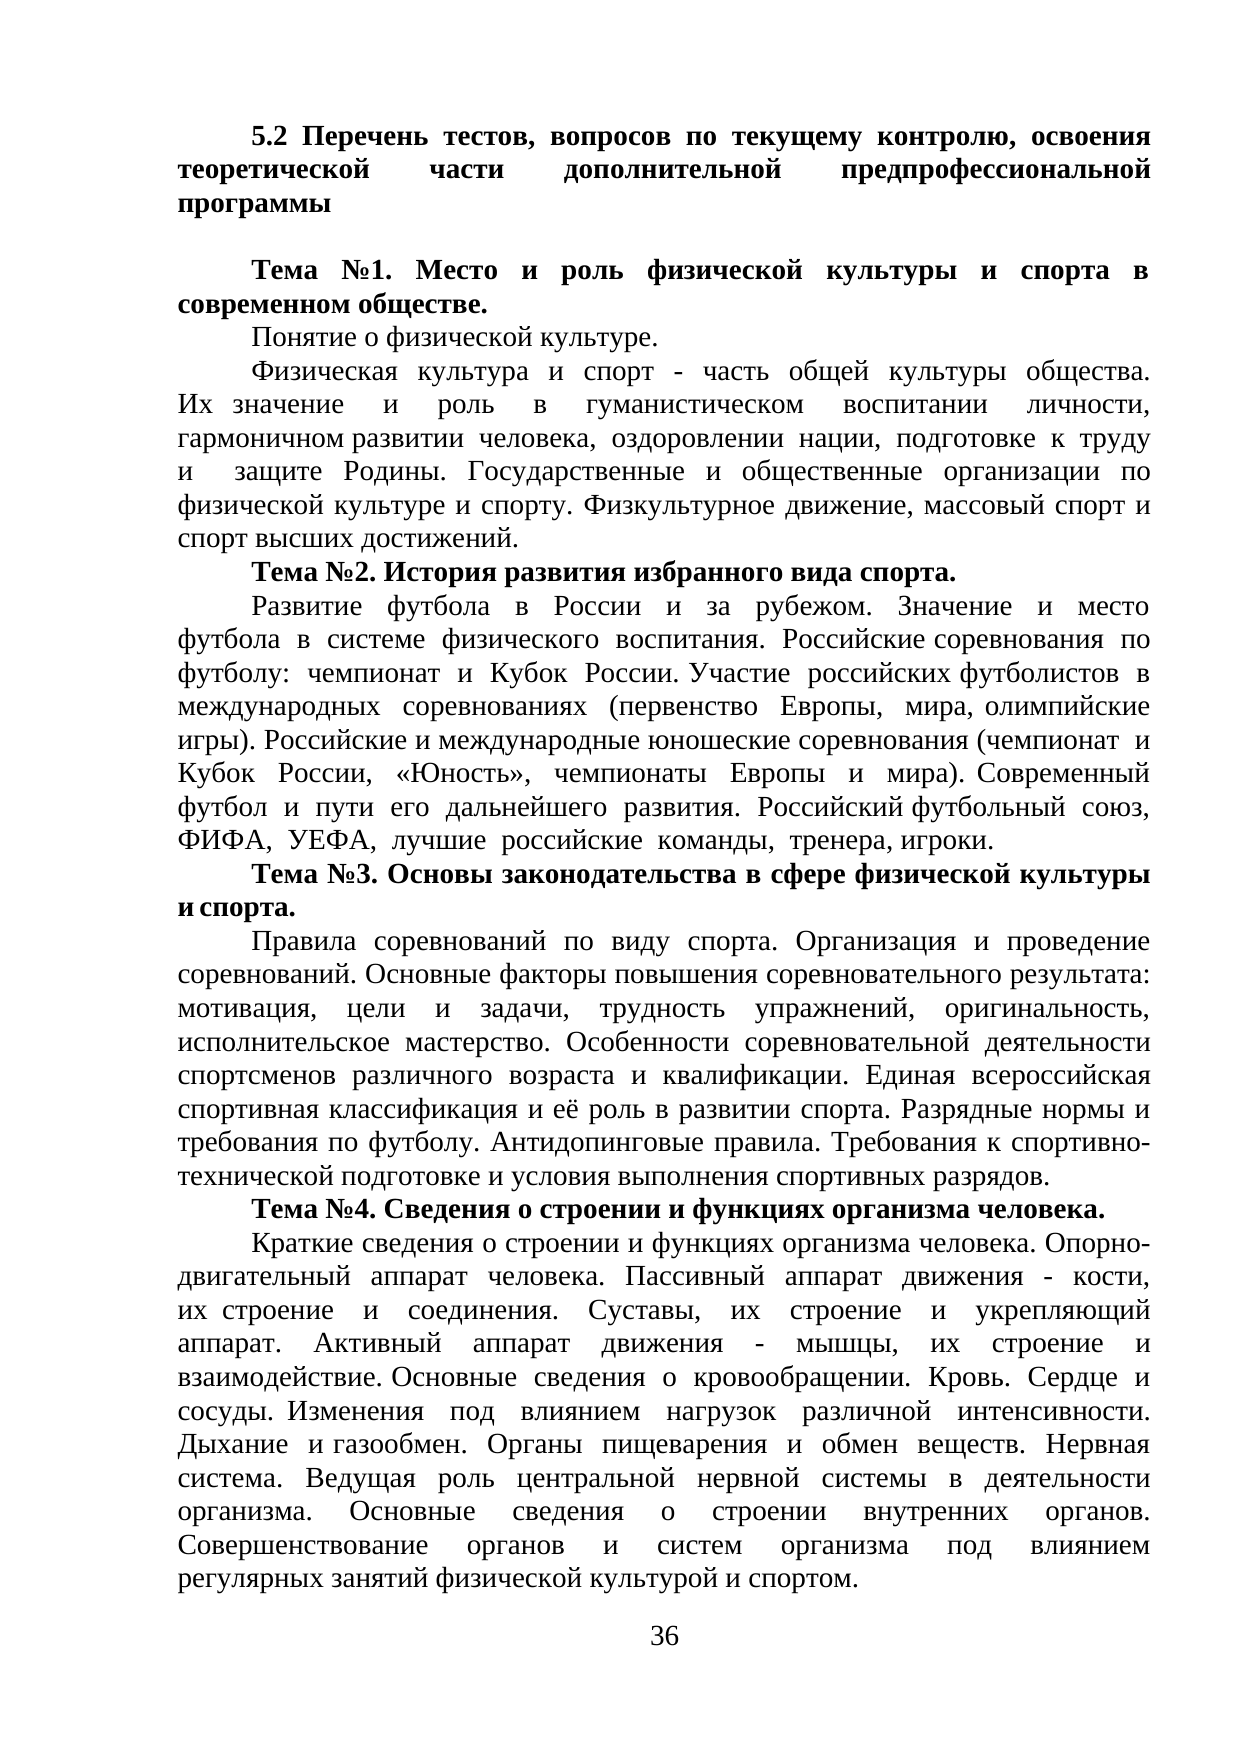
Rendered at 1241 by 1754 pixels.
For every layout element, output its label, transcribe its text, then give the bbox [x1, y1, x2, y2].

text Тема №2. История развития избранного вида спорта. [177, 554, 1152, 588]
text 5.2 Перечень тестов, вопросов по текущему контролю, освоения теоретической части дополнительной предпрофессиональной программы [177, 118, 1152, 219]
text Тема №4. Сведения о строении и функциях организма человека. [177, 1191, 1152, 1225]
text Правила соревнований по виду спорта. Организация и проведение соревнований. Основные факторы повышения соревновательного результата: мотивация, цели и задачи, трудность упражнений, оригинальность, исполнительское мастерство. Особенности соревновательной деятельности спортсменов различного возраста и квалификации. Единая всероссийская спортивная классификация и её роль в развитии спорта. Разрядные нормы и требования по футболу. Антидопинговые правила. Требования к спортивно-технической подготовке и условия выполнения спортивных разрядов. [177, 923, 1152, 1191]
text Физическая культура и спорт - часть общей культуры общества. Их значение и роль в гуманистическом воспитании личности, гармоничном развитии человека, оздоровлении нации, подготовке к труду и защите Родины. Государственные и общественные организации по физической культуре и спорту. Физкультурное движение, массовый спорт и спорт высших достижений. [177, 353, 1152, 554]
text Краткие сведения о строении и функциях организма человека. Опорно-двигательный аппарат человека. Пассивный аппарат движения - кости, их строение и соединения. Суставы, их строение и укрепляющий аппарат. Активный аппарат движения - мышцы, их строение и взаимодействие. Основные сведения о кровообращении. Кровь. Сердце и сосуды. Изменения под влиянием нагрузок различной интенсивности. Дыхание и газообмен. Органы пищеварения и обмен веществ. Нервная система. Ведущая роль центральной нервной системы в деятельности организма. Основные сведения о строении внутренних органов. Совершенствование органов и систем организма под влиянием регулярных занятий физической культурой и спортом. [177, 1225, 1152, 1594]
text Развитие футбола в России и за рубежом. Значение и место футбола в системе физического воспитания. Российские соревнования по футболу: чемпионат и Кубок России. Участие российских футболистов в международных соревнованиях (первенство Европы, мира, олимпийские игры). Российские и международные юношеские соревнования (чемпионат и Кубок России, «Юность», чемпионаты Европы и мира). Современный футбол и пути его дальнейшего развития. Российский футбольный союз, ФИФА, УЕФА, лучшие российские команды, тренера, игроки. [177, 588, 1152, 856]
text Понятие о физической культуре. [177, 319, 1152, 353]
text Тема №3. Основы законодательства в сфере физической культуры и спорта. [177, 856, 1152, 923]
text Тема №1. Место и роль физической культуры и спорта в современном обществе. [177, 252, 1152, 319]
